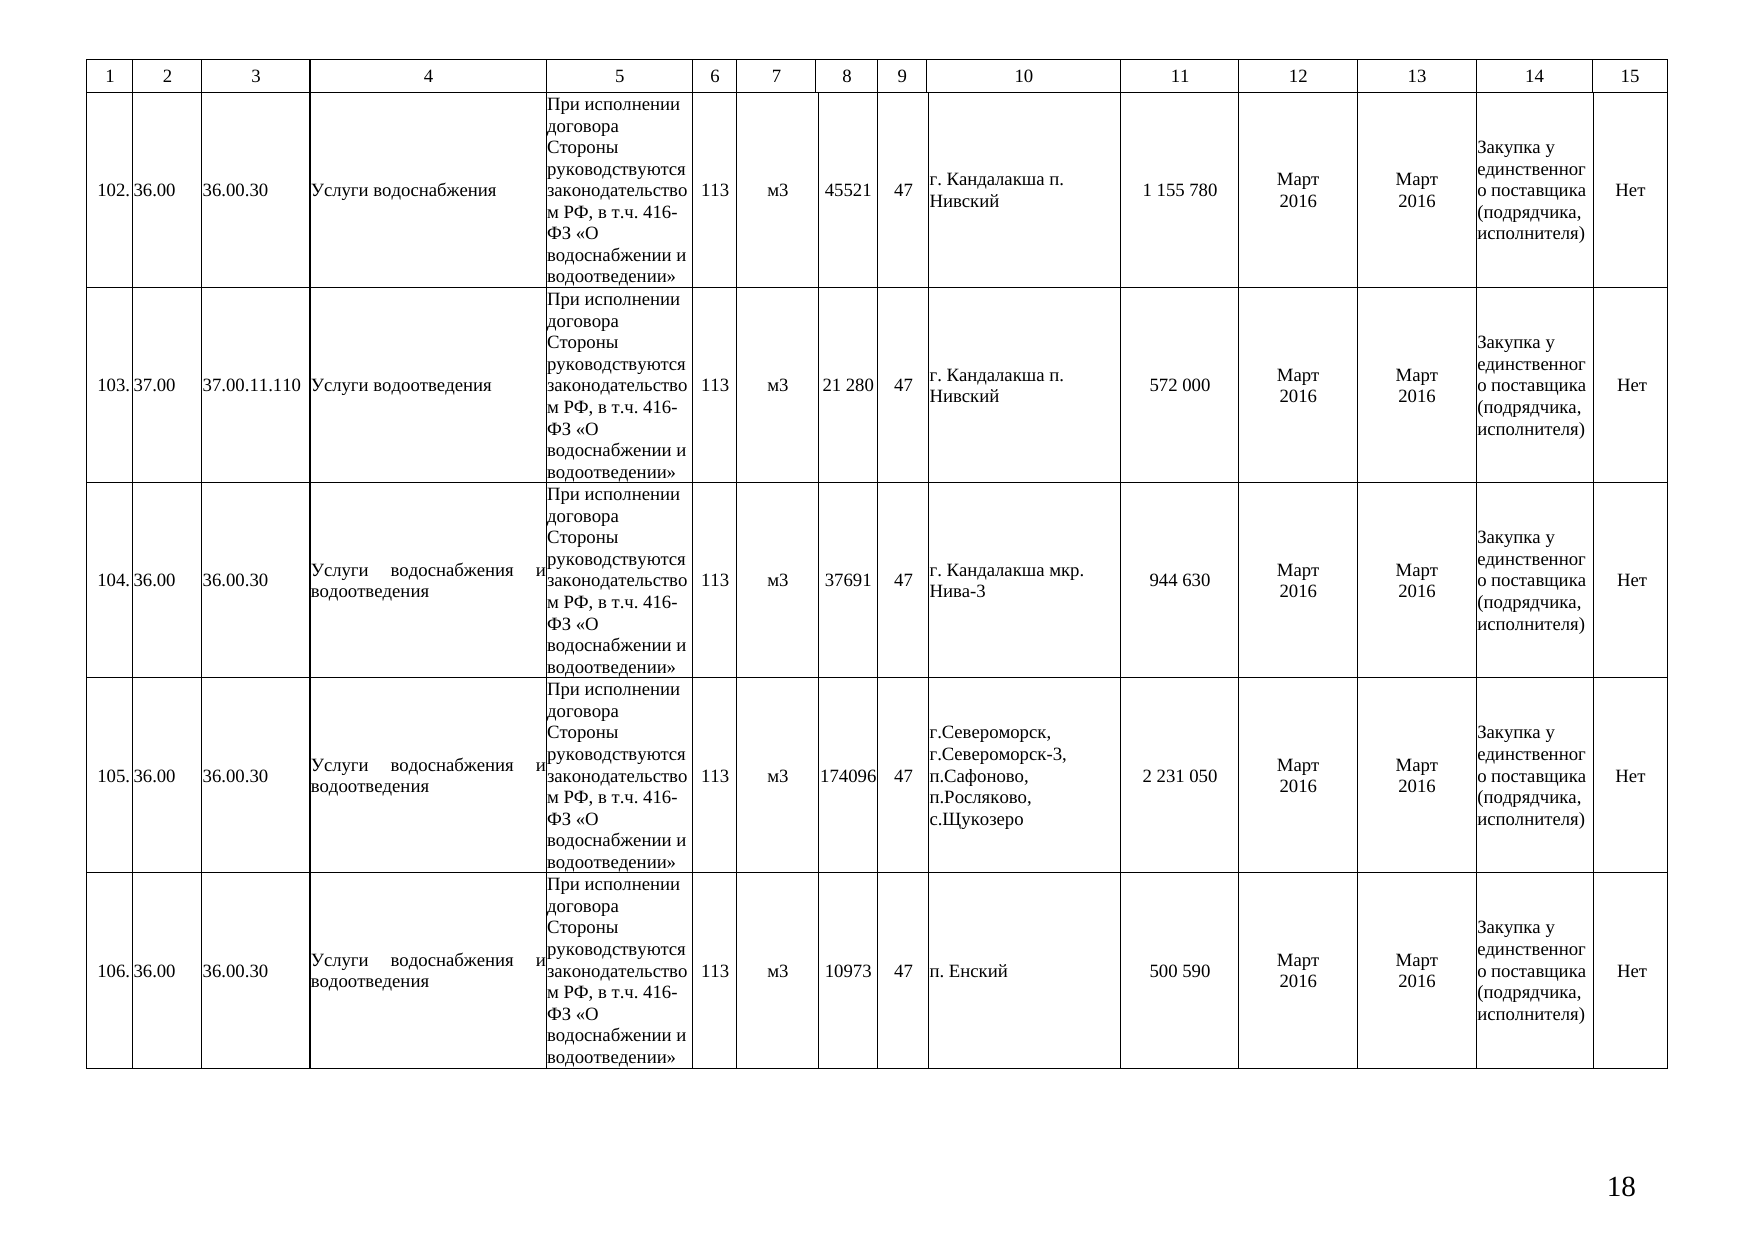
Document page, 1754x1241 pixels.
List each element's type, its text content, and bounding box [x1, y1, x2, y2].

table_cell При исполнении договора Стороны руководствуются законодательством РФ, в т.ч. 416-ФЗ «О водоснабжении и водоотведении» [547, 483, 692, 677]
table_cell м3 [737, 93, 818, 287]
table_cell 47 [878, 93, 928, 287]
table_cell 37.00.11.110 [202, 288, 309, 482]
table_cell [87, 483, 132, 677]
table_cell 47 [878, 288, 928, 482]
table_cell Март 2016 [1239, 678, 1357, 872]
table_cell Услуги водоотведения [311, 288, 546, 482]
table_cell Услуги водоснабжения и водоотведения [311, 483, 546, 677]
table_cell Март 2016 [1358, 288, 1476, 482]
table_cell Нет [1594, 288, 1667, 482]
table_cell 944 630 [1121, 483, 1238, 677]
table_cell Март 2016 [1358, 483, 1476, 677]
table_cell 36.00.30 [202, 93, 309, 287]
table_cell Март 2016 [1239, 288, 1357, 482]
table_cell м3 [737, 678, 818, 872]
table_cell Услуги водоснабжения [311, 93, 546, 287]
table_cell Закупка у единственного поставщика (подрядчика, исполнителя) [1477, 678, 1593, 872]
table_cell м3 [737, 483, 818, 677]
table_cell г. Кандалакша п. Нивский [929, 93, 1120, 287]
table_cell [547, 93, 692, 287]
table_cell 500 590 [1121, 873, 1238, 1067]
table_cell Март 2016 [1358, 93, 1476, 287]
table_cell При исполнении договора Стороны руководствуются законодательством РФ, в т.ч. 416-ФЗ «О водоснабжении и водоотведении» [547, 678, 692, 872]
table_cell 36.00.30 [202, 483, 309, 677]
table_header 5 [547, 60, 692, 92]
table_cell м3 [737, 288, 818, 482]
table_cell м3 [737, 873, 818, 1067]
table_cell п. Енский [929, 873, 1120, 1067]
table_cell Нет [1594, 93, 1667, 287]
table_header 12 [1239, 60, 1357, 92]
table_cell 21 280 [819, 288, 877, 482]
table_header 13 [1358, 60, 1476, 92]
table_cell 47 [878, 873, 928, 1067]
table_header 6 [693, 60, 736, 92]
table_header 3 [202, 60, 309, 92]
table_header 15 [1593, 60, 1667, 92]
table_cell 113 [693, 678, 736, 872]
table_cell Март 2016 [1358, 678, 1476, 872]
table_cell 174096 [819, 678, 877, 872]
table_cell 47 [878, 678, 928, 872]
table_cell 572 000 [1121, 288, 1238, 482]
table_cell Март 2016 [1239, 873, 1357, 1067]
table_cell [87, 678, 132, 872]
table_cell 37.00 [133, 288, 201, 482]
table_cell 37691 [819, 483, 877, 677]
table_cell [1477, 93, 1593, 287]
table_cell Услуги водоснабжения и водоотведения [311, 678, 546, 872]
table_header 11 [1121, 60, 1238, 92]
table_cell Закупка у единственного поставщика (подрядчика, исполнителя) [1477, 483, 1593, 677]
table_cell 36.00 [133, 483, 201, 677]
table_cell [87, 93, 132, 287]
table_cell Март 2016 [1239, 483, 1357, 677]
table_cell 36.00 [133, 93, 201, 287]
table_header 1 [87, 60, 132, 92]
table_cell 113 [693, 483, 736, 677]
table_cell Услуги водоснабжения и водоотведения [311, 873, 546, 1067]
table_cell [87, 873, 132, 1067]
table_header 9 [878, 60, 926, 92]
table_cell 36.00.30 [202, 873, 309, 1067]
table_cell 113 [693, 288, 736, 482]
table_cell 36.00 [133, 678, 201, 872]
table_header 8 [816, 60, 877, 92]
table_cell При исполнении договора Стороны руководствуются законодательством РФ, в т.ч. 416-ФЗ «О водоснабжении и водоотведении» [547, 288, 692, 482]
table_cell Март 2016 [1239, 93, 1357, 287]
table_cell 113 [693, 873, 736, 1067]
table_header 10 [927, 60, 1120, 92]
table_cell 36.00.30 [202, 678, 309, 872]
table_cell 47 [878, 483, 928, 677]
table_cell Март 2016 [1358, 873, 1476, 1067]
table_cell Нет [1594, 873, 1667, 1067]
table_header 14 [1477, 60, 1592, 92]
table_cell Нет [1594, 678, 1667, 872]
table_cell При исполнении договора Стороны руководствуются законодательством РФ, в т.ч. 416-ФЗ «О водоснабжении и водоотведении» [547, 873, 692, 1067]
table_cell 1 155 780 [1121, 93, 1238, 287]
table_header 4 [311, 60, 546, 92]
table_cell Нет [1594, 483, 1667, 677]
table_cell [1477, 873, 1593, 1067]
table_cell Закупка у единственного поставщика (подрядчика, исполнителя) [1477, 288, 1593, 482]
table_cell г. Кандалакша п. Нивский [929, 288, 1120, 482]
table_cell 2 231 050 [1121, 678, 1238, 872]
table_cell 36.00 [133, 873, 201, 1067]
table_cell г.Североморск, г.Североморск-3, п.Сафоново, п.Росляково, с.Щукозеро [929, 678, 1120, 872]
table_cell 113 [693, 93, 736, 287]
table_header 2 [133, 60, 201, 92]
table_cell 45521 [819, 93, 877, 287]
table_cell [87, 288, 132, 482]
table_cell 10973 [819, 873, 877, 1067]
table_header 7 [737, 60, 815, 92]
table_cell г. Кандалакша мкр. Нива-3 [929, 483, 1120, 677]
